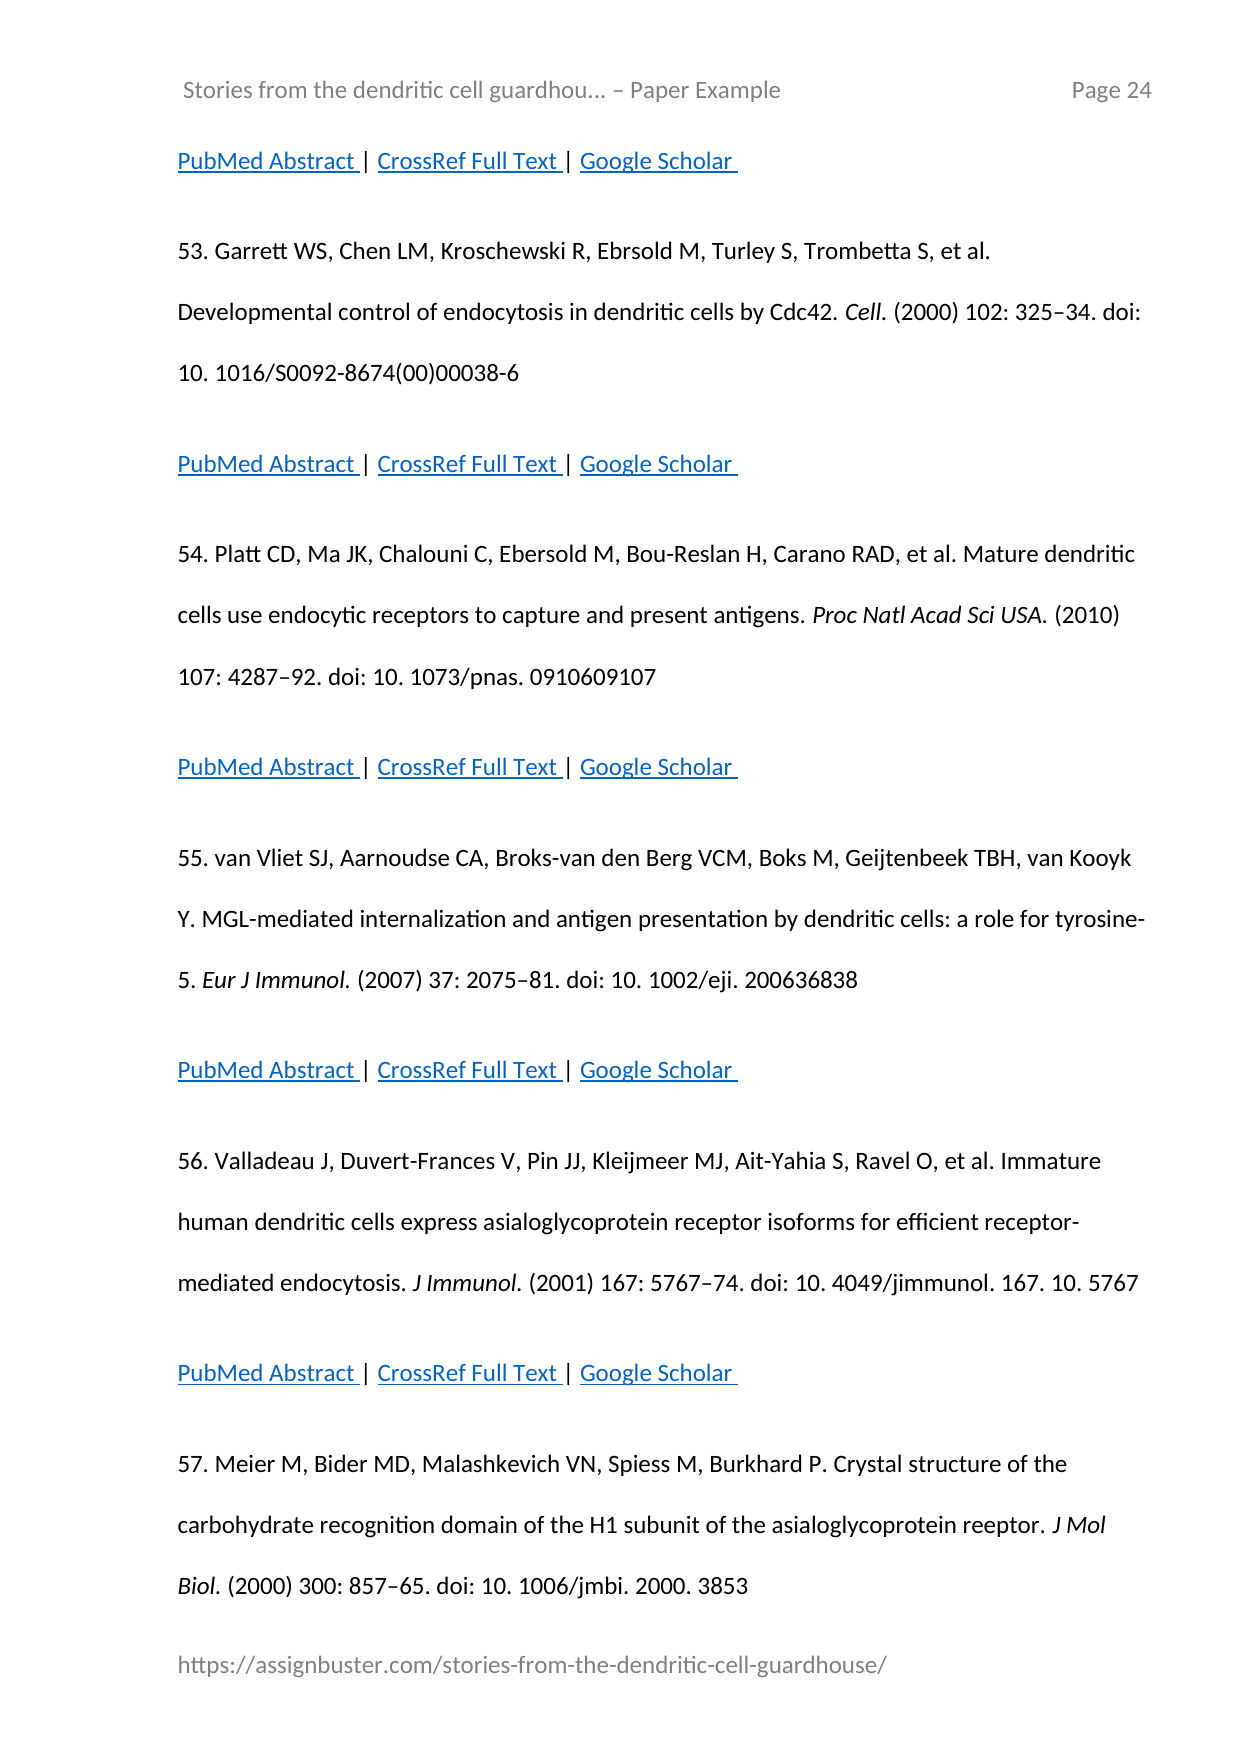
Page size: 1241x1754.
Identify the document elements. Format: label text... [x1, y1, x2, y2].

text 57. Meier M, Bider MD, Malashkevich VN, Spiess M, Burkhard P. Crystal structure of the carbohydrate recognition domain of the H1 subunit of the asialoglycoprotein reeptor. J Mol Biol. (2000) 300: 857–65. doi: 10. 1006/jmbi. 2000. 3853 [177, 1448, 1152, 1601]
text PubMed Abstract | CrossRef Full Text | Google Scholar [177, 751, 1152, 782]
text 55. van Vliet SJ, Aarnoudse CA, Broks-van den Berg VCM, Boks M, Geijtenbeek TBH, van Kooyk Y. MGL-mediated internalization and antigen presentation by dendritic cells: a role for tyrosine-5. Eur J Immunol. (2007) 37: 2075–81. doi: 10. 1002/eji. 200636838 [177, 842, 1152, 994]
text PubMed Abstract | CrossRef Full Text | Google Scholar [177, 145, 1152, 176]
text 56. Valladeau J, Duvert-Frances V, Pin JJ, Kleijmeer MJ, Ait-Yahia S, Ravel O, et al. Immature human dendritic cells express asialoglycoprotein receptor isoforms for efficient receptor-mediated endocytosis. J Immunol. (2001) 167: 5767–74. doi: 10. 4049/jimmunol. 167. 10. 5767 [177, 1145, 1152, 1297]
text PubMed Abstract | CrossRef Full Text | Google Scholar [177, 1054, 1152, 1085]
text PubMed Abstract | CrossRef Full Text | Google Scholar [177, 1357, 1152, 1388]
text PubMed Abstract | CrossRef Full Text | Google Scholar [177, 448, 1152, 479]
text 54. Platt CD, Ma JK, Chalouni C, Ebersold M, Bou-Reslan H, Carano RAD, et al. Mature dendritic cells use endocytic receptors to capture and present antigens. Proc Natl Acad Sci USA. (2010) 107: 4287–92. doi: 10. 1073/pnas. 0910609107 [177, 539, 1152, 691]
text 53. Garrett WS, Chen LM, Kroschewski R, Ebrsold M, Turley S, Trombetta S, et al. Developmental control of endocytosis in dendritic cells by Cdc42. Cell. (2000) 102: 325–34. doi: 10. 1016/S0092-8674(00)00038-6 [177, 236, 1152, 388]
